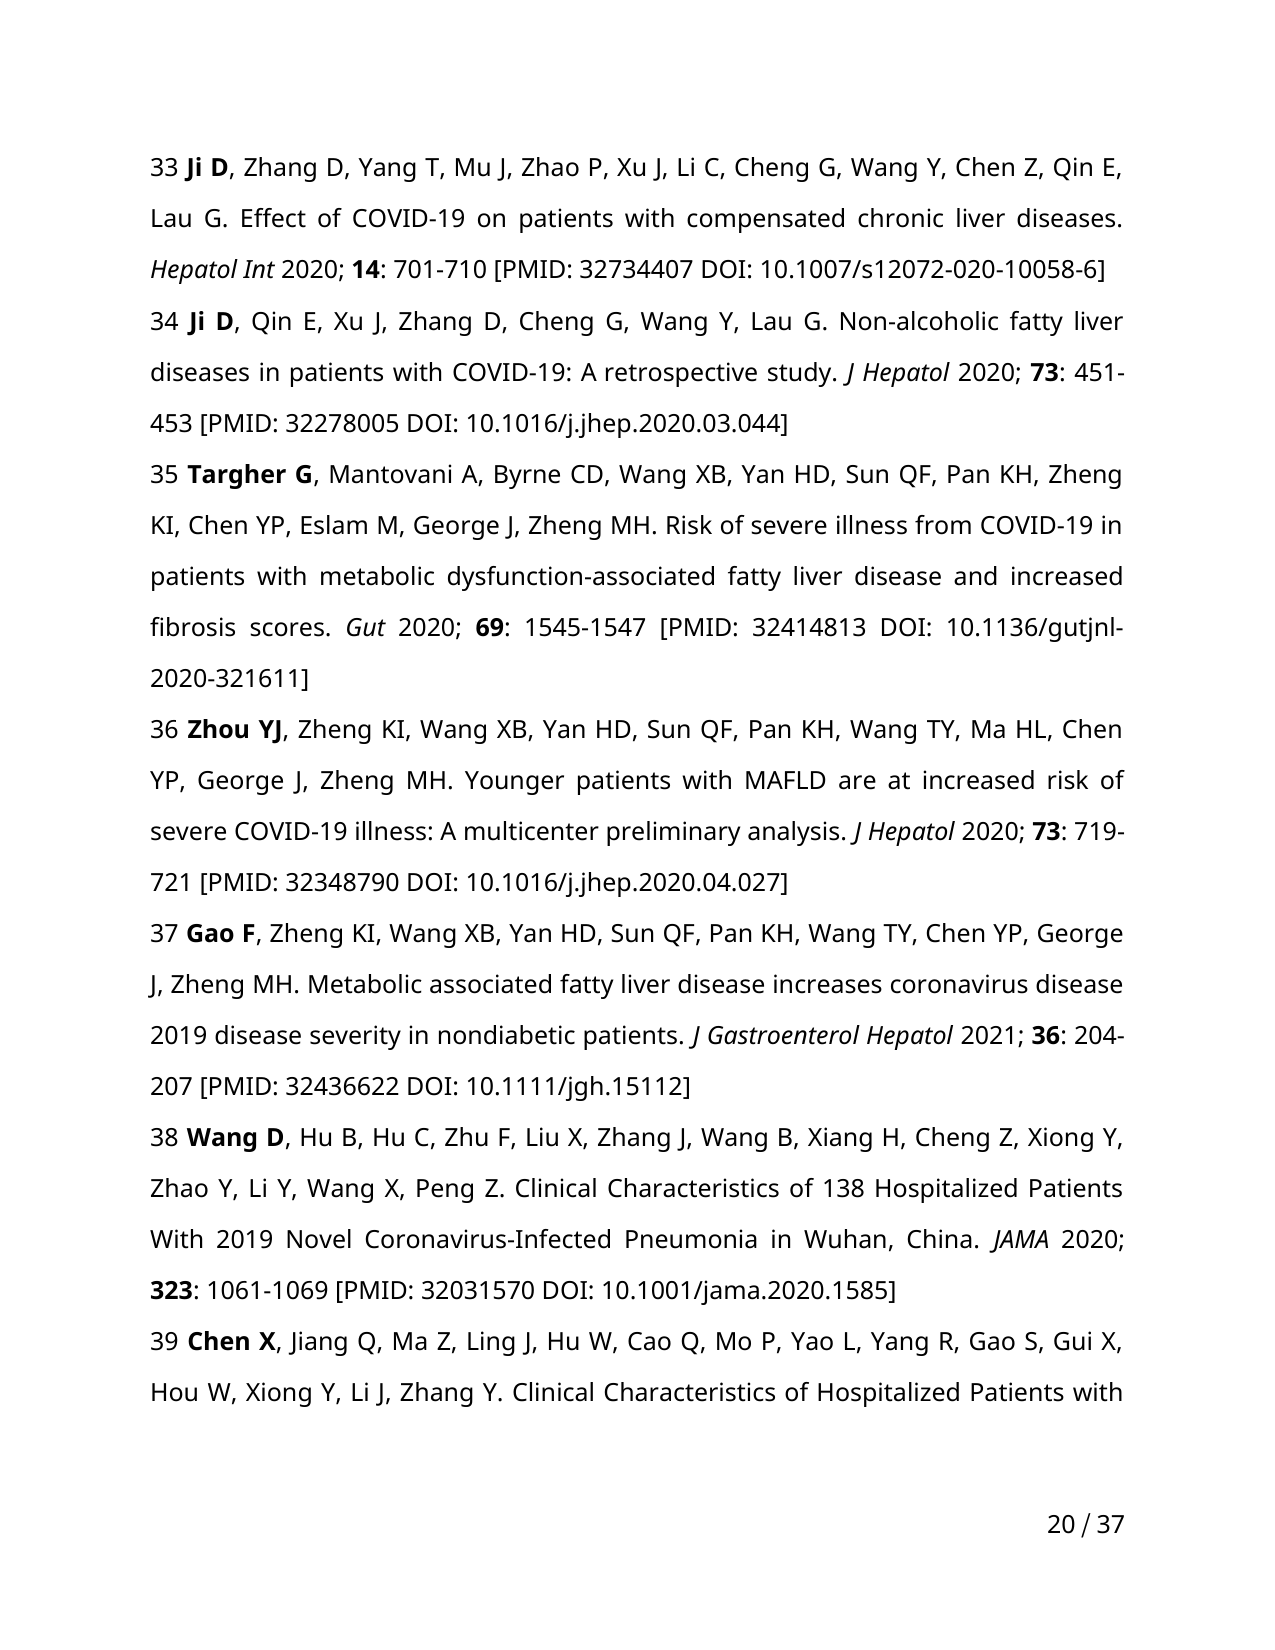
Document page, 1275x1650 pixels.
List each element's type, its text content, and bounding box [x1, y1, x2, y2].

text 37 Gao F, Zheng KI, Wang XB, Yan HD, Sun QF, Pan KH, Wang TY, Chen YP, George J, Zheng MH. Metabolic associated fatty liver disease increases coronavirus disease 2019 disease severity in nondiabetic patients. J Gastroenterol Hepatol 2021; 36: 204-207 [PMID: 32436622 DOI: 10.1111/jgh.15112] [150, 916, 1125, 1103]
text 36 Zhou YJ, Zheng KI, Wang XB, Yan HD, Sun QF, Pan KH, Wang TY, Ma HL, Chen YP, George J, Zheng MH. Younger patients with MAFLD are at increased risk of severe COVID-19 illness: A multicenter preliminary analysis. J Hepatol 2020; 73: 719-721 [PMID: 32348790 DOI: 10.1016/j.jhep.2020.04.027] [150, 711, 1125, 899]
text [150, 1324, 1125, 1409]
text 33 Ji D, Zhang D, Yang T, Mu J, Zhao P, Xu J, Li C, Cheng G, Wang Y, Chen Z, Qin E, Lau G. Effect of COVID-19 on patients with compensated chronic liver diseases. Hepatol Int 2020; 14: 701-710 [PMID: 32734407 DOI: 10.1007/s12072-020-10058-6] [150, 150, 1125, 286]
text 38 Wang D, Hu B, Hu C, Zhu F, Liu X, Zhang J, Wang B, Xiang H, Cheng Z, Xiong Y, Zhao Y, Li Y, Wang X, Peng Z. Clinical Characteristics of 138 Hospitalized Patients With 2019 Novel Coronavirus-Infected Pneumonia in Wuhan, China. JAMA 2020; 323: 1061-1069 [PMID: 32031570 DOI: 10.1001/jama.2020.1585] [150, 1120, 1125, 1307]
text 34 Ji D, Qin E, Xu J, Zhang D, Cheng G, Wang Y, Lau G. Non-alcoholic fatty liver diseases in patients with COVID-19: A retrospective study. J Hepatol 2020; 73: 451-453 [PMID: 32278005 DOI: 10.1016/j.jhep.2020.03.044] [150, 303, 1125, 439]
text 35 Targher G, Mantovani A, Byrne CD, Wang XB, Yan HD, Sun QF, Pan KH, Zheng KI, Chen YP, Eslam M, George J, Zheng MH. Risk of severe illness from COVID-19 in patients with metabolic dysfunction-associated fatty liver disease and increased fibrosis scores. Gut 2020; 69: 1545-1547 [PMID: 32414813 DOI: 10.1136/gutjnl-2020-321611] [150, 456, 1125, 694]
